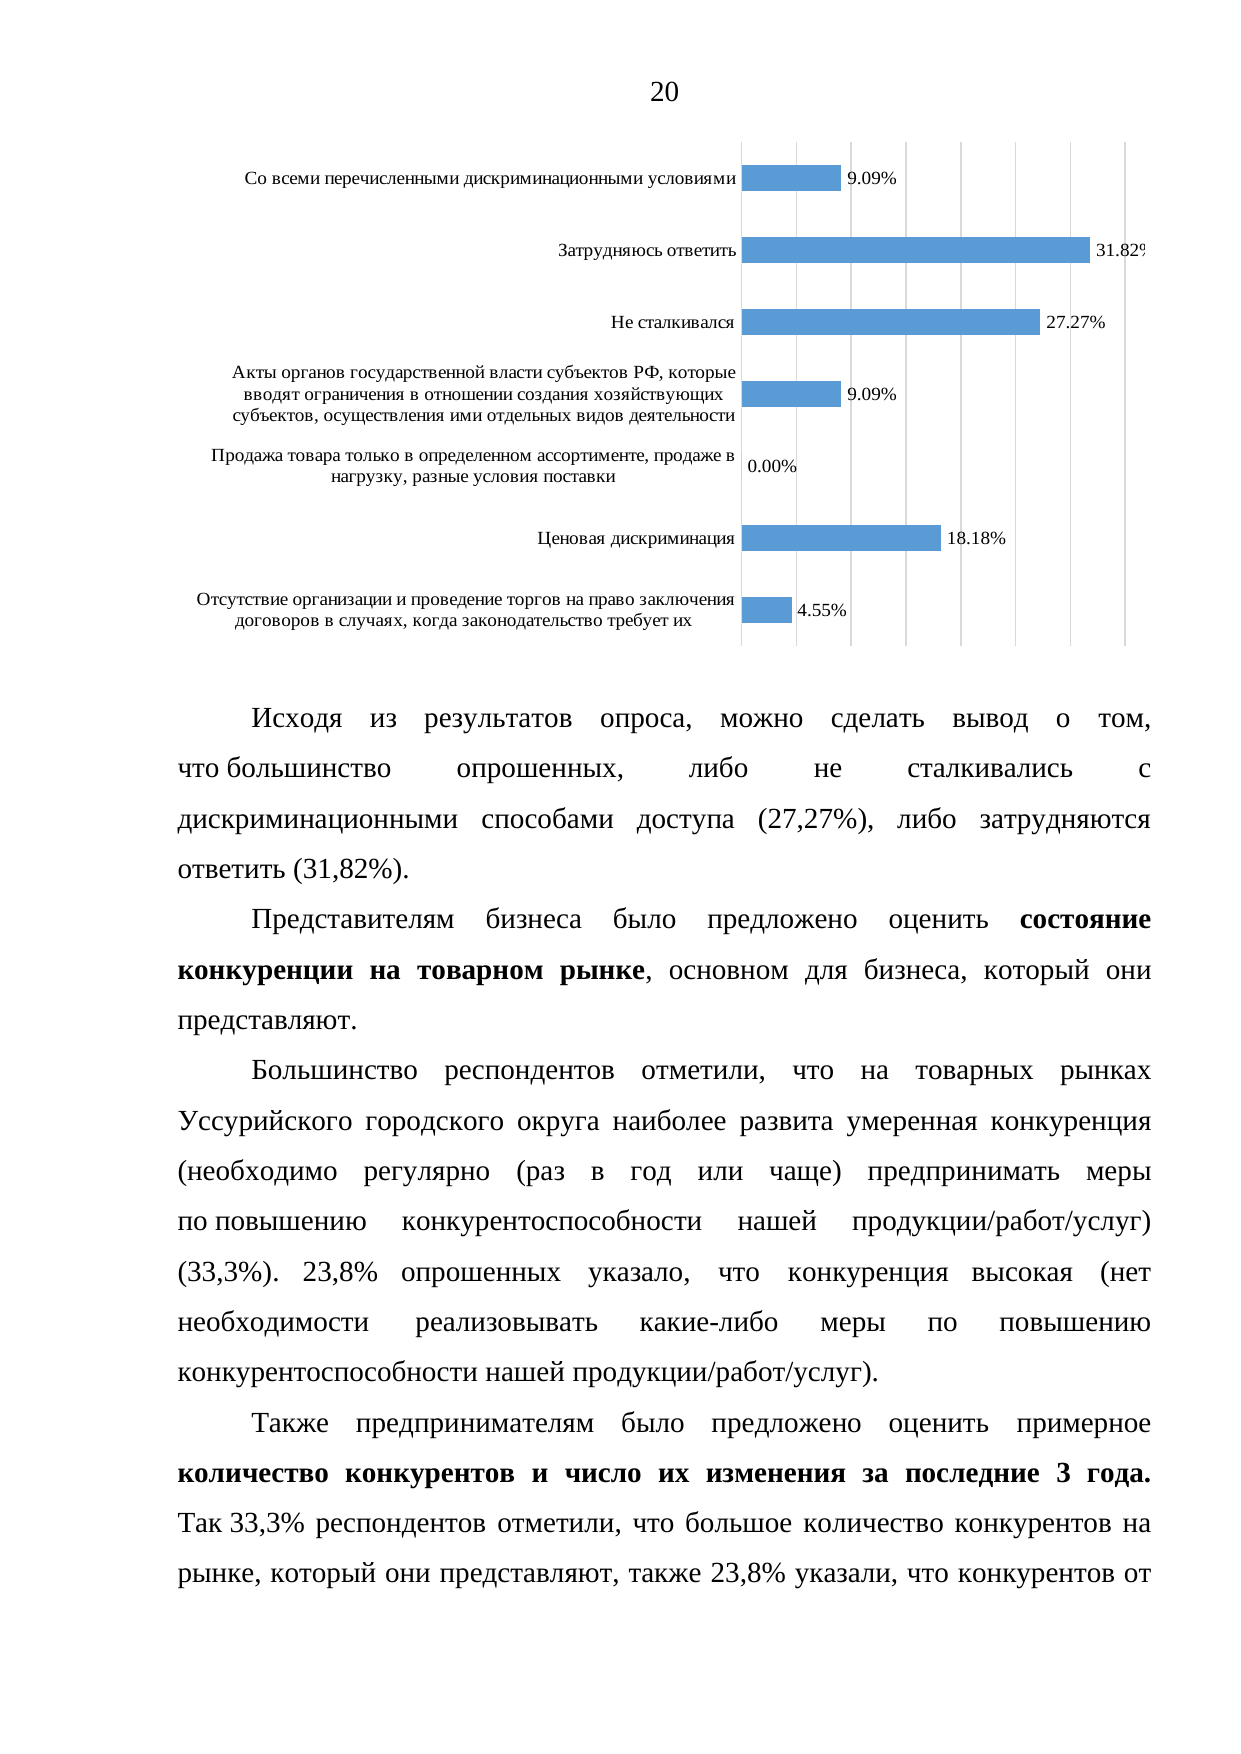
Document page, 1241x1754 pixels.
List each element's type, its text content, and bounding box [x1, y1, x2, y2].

text Представителям бизнеса было предложено оценить состояние конкуренции на товарном рынке, основном для бизнеса, который они представляют. [177, 902, 1151, 1036]
text Исходя из результатов опроса, можно сделать вывод о том, что большинство опрошенных, либо не сталкивались с дискриминационными способами доступа (27,27%), либо затрудняются ответить (31,82%). [177, 700, 1151, 885]
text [177, 1405, 1151, 1589]
text Большинство респондентов отметили, что на товарных рынках Уссурийского городского округа наиболее развита умеренная конкуренция (необходимо регулярно (раз в год или чаще) предпринимать меры по повышению конкурентоспособности нашей продукции/работ/услуг) (33,3%). 23,8% опрошенных указало, что конкуренция высокая (нет необходимости реализовывать какие-либо меры по повышению конкурентоспособности нашей продукции/работ/услуг). [177, 1052, 1151, 1388]
